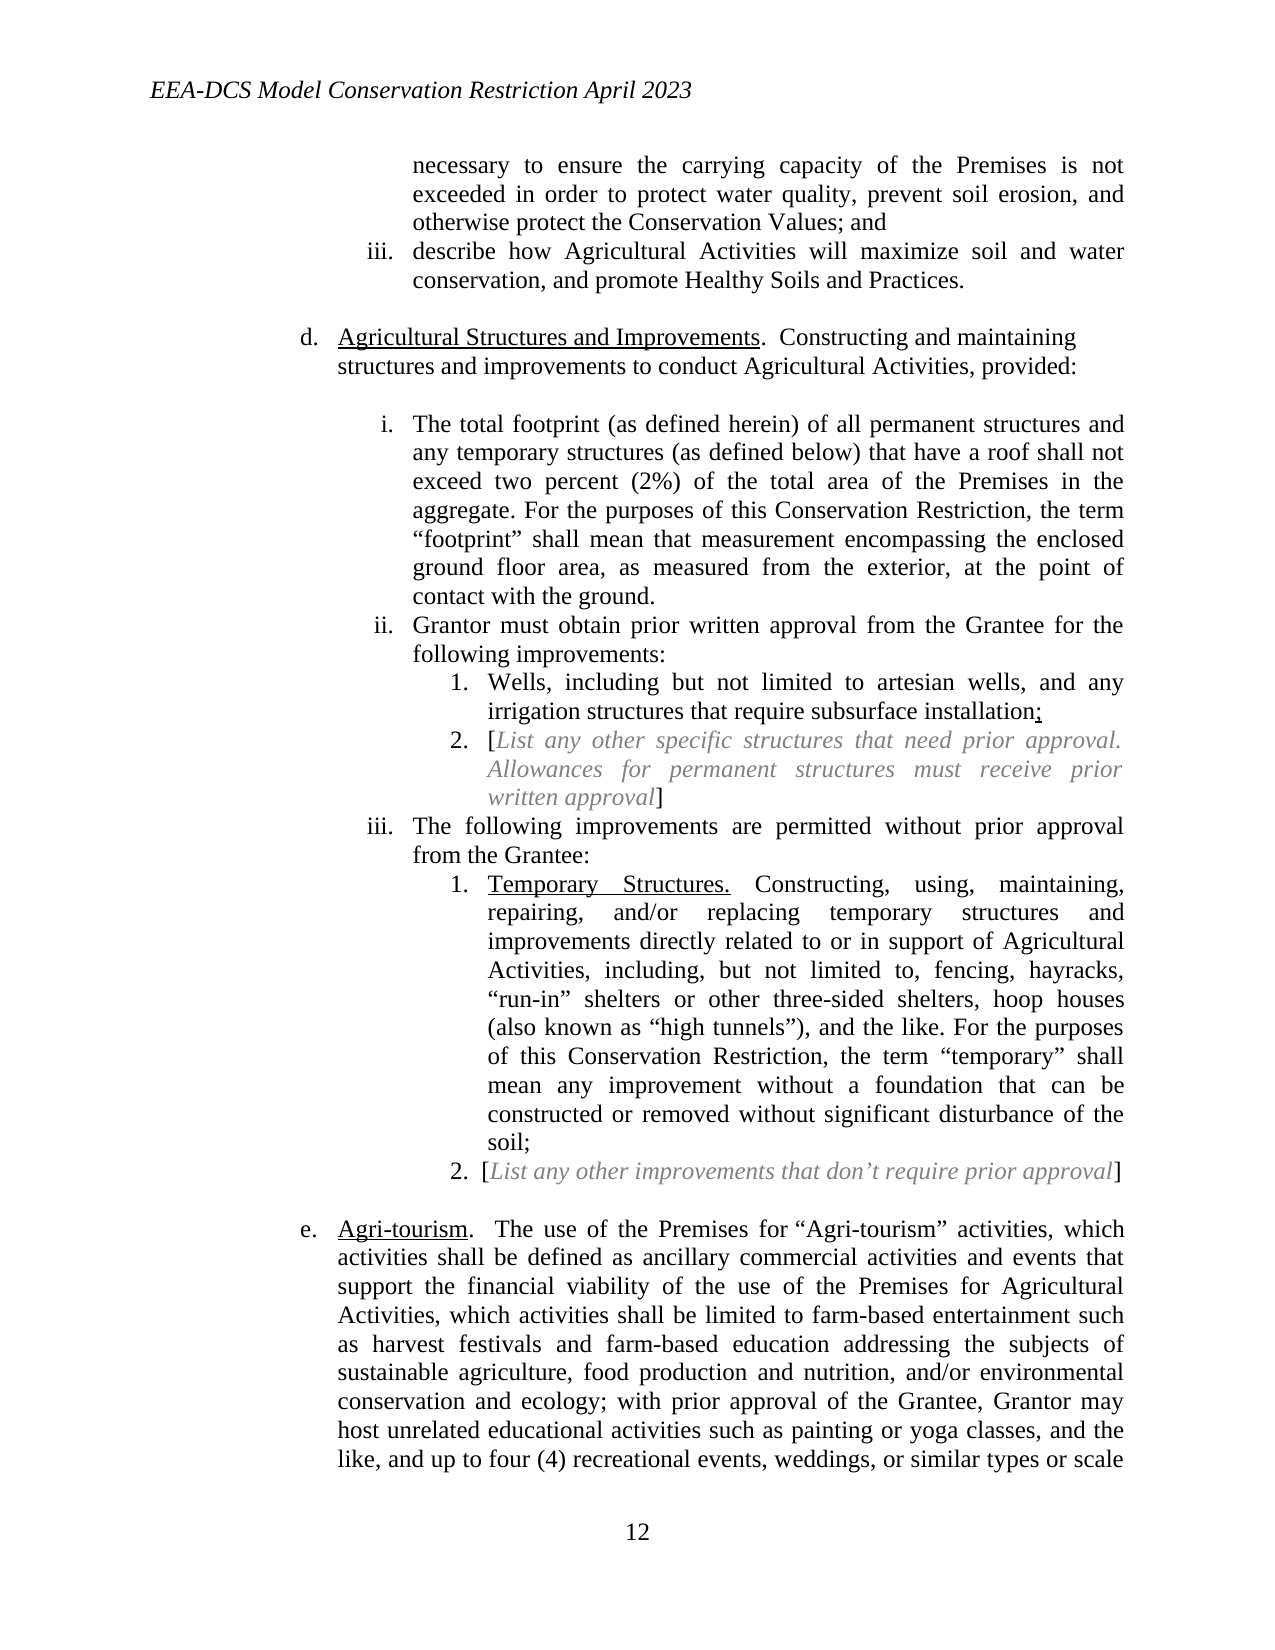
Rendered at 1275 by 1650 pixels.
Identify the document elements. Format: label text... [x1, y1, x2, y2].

list describe how Agricultural Activities will maximize soil and water conservation, and promote Healthy Soils and Practices. [394, 236, 1125, 294]
list Temporary Structures. Constructing, using, maintaining, repairing, and/or replacing temporary structures and improvements directly related to or in support of Agricultural Activities, including, but not limited to, fencing, hayracks, “run-in” shelters or other three-sided shelters, hoop houses (also known as “high tunnels”), and the like. For the purposes of this Conservation Restriction, the term “temporary” shall mean any improvement without a foundation that can be constructed or removed without significant disturbance of the soil; [450, 869, 1125, 1156]
list Wells, including but not limited to artesian wells, and any irrigation structures that require subsurface installation; [450, 667, 1125, 725]
list The following improvements are permitted without prior approval from the Grantee: [394, 811, 1125, 869]
list Agricultural Structures and Improvements. Constructing and maintaining structures and improvements to conduct Agricultural Activities, provided: [300, 322, 1125, 380]
list The total footprint (as defined herein) of all permanent structures and any temporary structures (as defined below) that have a roof shall not exceed two percent (2%) of the total area of the Premises in the aggregate. For the purposes of this Conservation Restriction, the term “footprint” shall mean that measurement encompassing the enclosed ground floor area, as measured from the exterior, at the point of contact with the ground. [394, 409, 1125, 610]
list Grantor must obtain prior written approval from the Grantee for the following improvements: [394, 610, 1125, 667]
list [394, 150, 1125, 236]
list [300, 1214, 1125, 1472]
text 2. [List any other improvements that don’t require prior approval] [450, 1156, 1125, 1185]
list [List any other specific structures that need prior approval. Allowances for permanent structures must receive prior written approval] [450, 725, 1125, 811]
